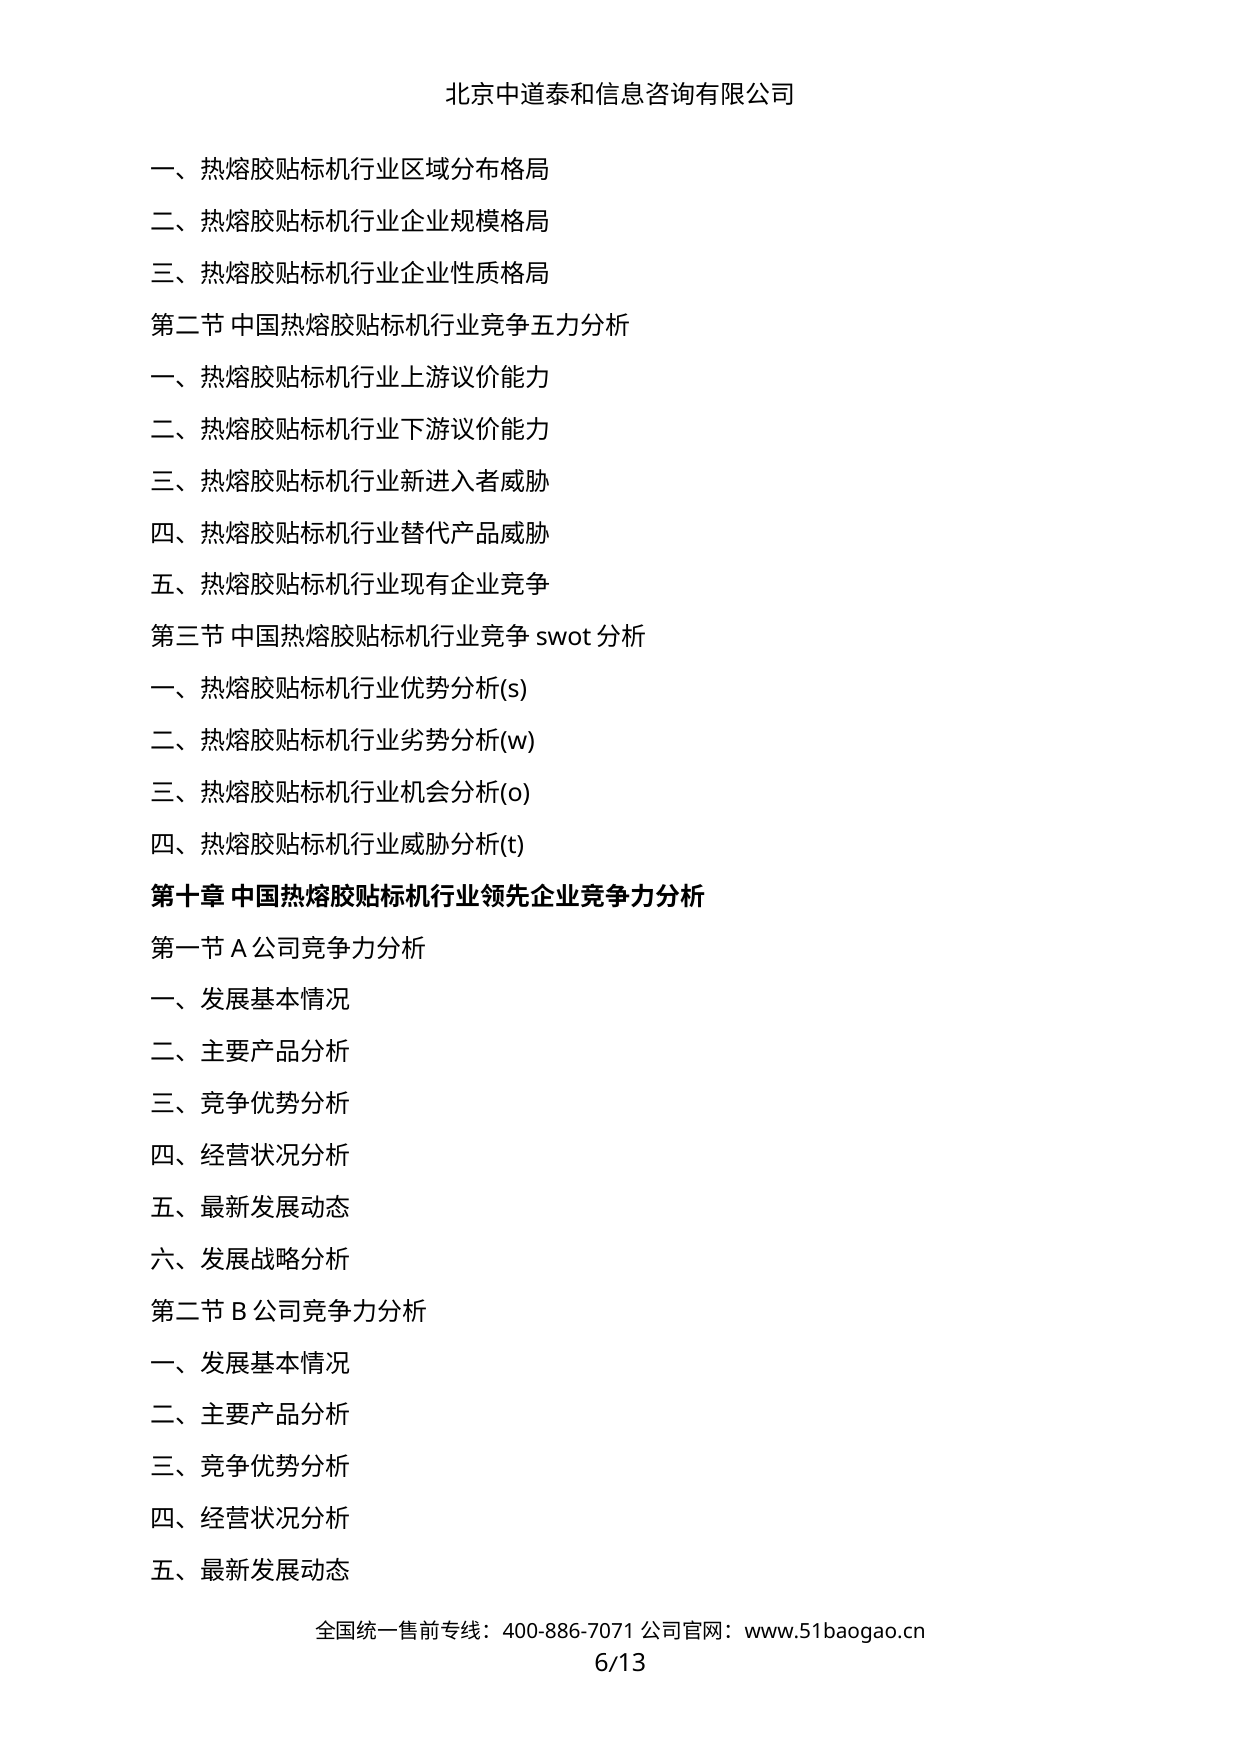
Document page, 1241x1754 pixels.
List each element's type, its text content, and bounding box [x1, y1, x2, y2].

text 二、热熔胶贴标机行业企业规模格局 [150, 202, 1090, 238]
text 第三节 中国热熔胶贴标机行业竞争swot分析 [150, 617, 1090, 653]
text 三、热熔胶贴标机行业企业性质格局 [150, 254, 1090, 290]
text 四、经营状况分析 [150, 1499, 1090, 1535]
text 五、最新发展动态 [150, 1551, 1090, 1587]
text 一、热熔胶贴标机行业上游议价能力 [150, 357, 1090, 394]
text 二、主要产品分析 [150, 1032, 1090, 1068]
text 一、热熔胶贴标机行业优势分析(s) [150, 669, 1090, 705]
text 三、热熔胶贴标机行业新进入者威胁 [150, 461, 1090, 497]
text 二、主要产品分析 [150, 1395, 1090, 1431]
text 五、热熔胶贴标机行业现有企业竞争 [150, 565, 1090, 601]
text 二、热熔胶贴标机行业下游议价能力 [150, 409, 1090, 446]
text 二、热熔胶贴标机行业劣势分析(w) [150, 721, 1090, 757]
text 第二节 B公司竞争力分析 [150, 1291, 1090, 1327]
text 三、竞争优势分析 [150, 1084, 1090, 1120]
text 第十章 中国热熔胶贴标机行业领先企业竞争力分析 [150, 876, 1090, 912]
text 三、热熔胶贴标机行业机会分析(o) [150, 772, 1090, 809]
text 三、竞争优势分析 [150, 1447, 1090, 1483]
text 六、发展战略分析 [150, 1239, 1090, 1276]
text 一、发展基本情况 [150, 980, 1090, 1016]
text 一、发展基本情况 [150, 1343, 1090, 1379]
text 四、经营状况分析 [150, 1136, 1090, 1172]
text 一、热熔胶贴标机行业区域分布格局 [150, 150, 1090, 186]
text 第一节 A公司竞争力分析 [150, 928, 1090, 964]
text 四、热熔胶贴标机行业替代产品威胁 [150, 513, 1090, 549]
text 四、热熔胶贴标机行业威胁分析(t) [150, 824, 1090, 861]
text 第二节 中国热熔胶贴标机行业竞争五力分析 [150, 306, 1090, 342]
text 五、最新发展动态 [150, 1187, 1090, 1224]
